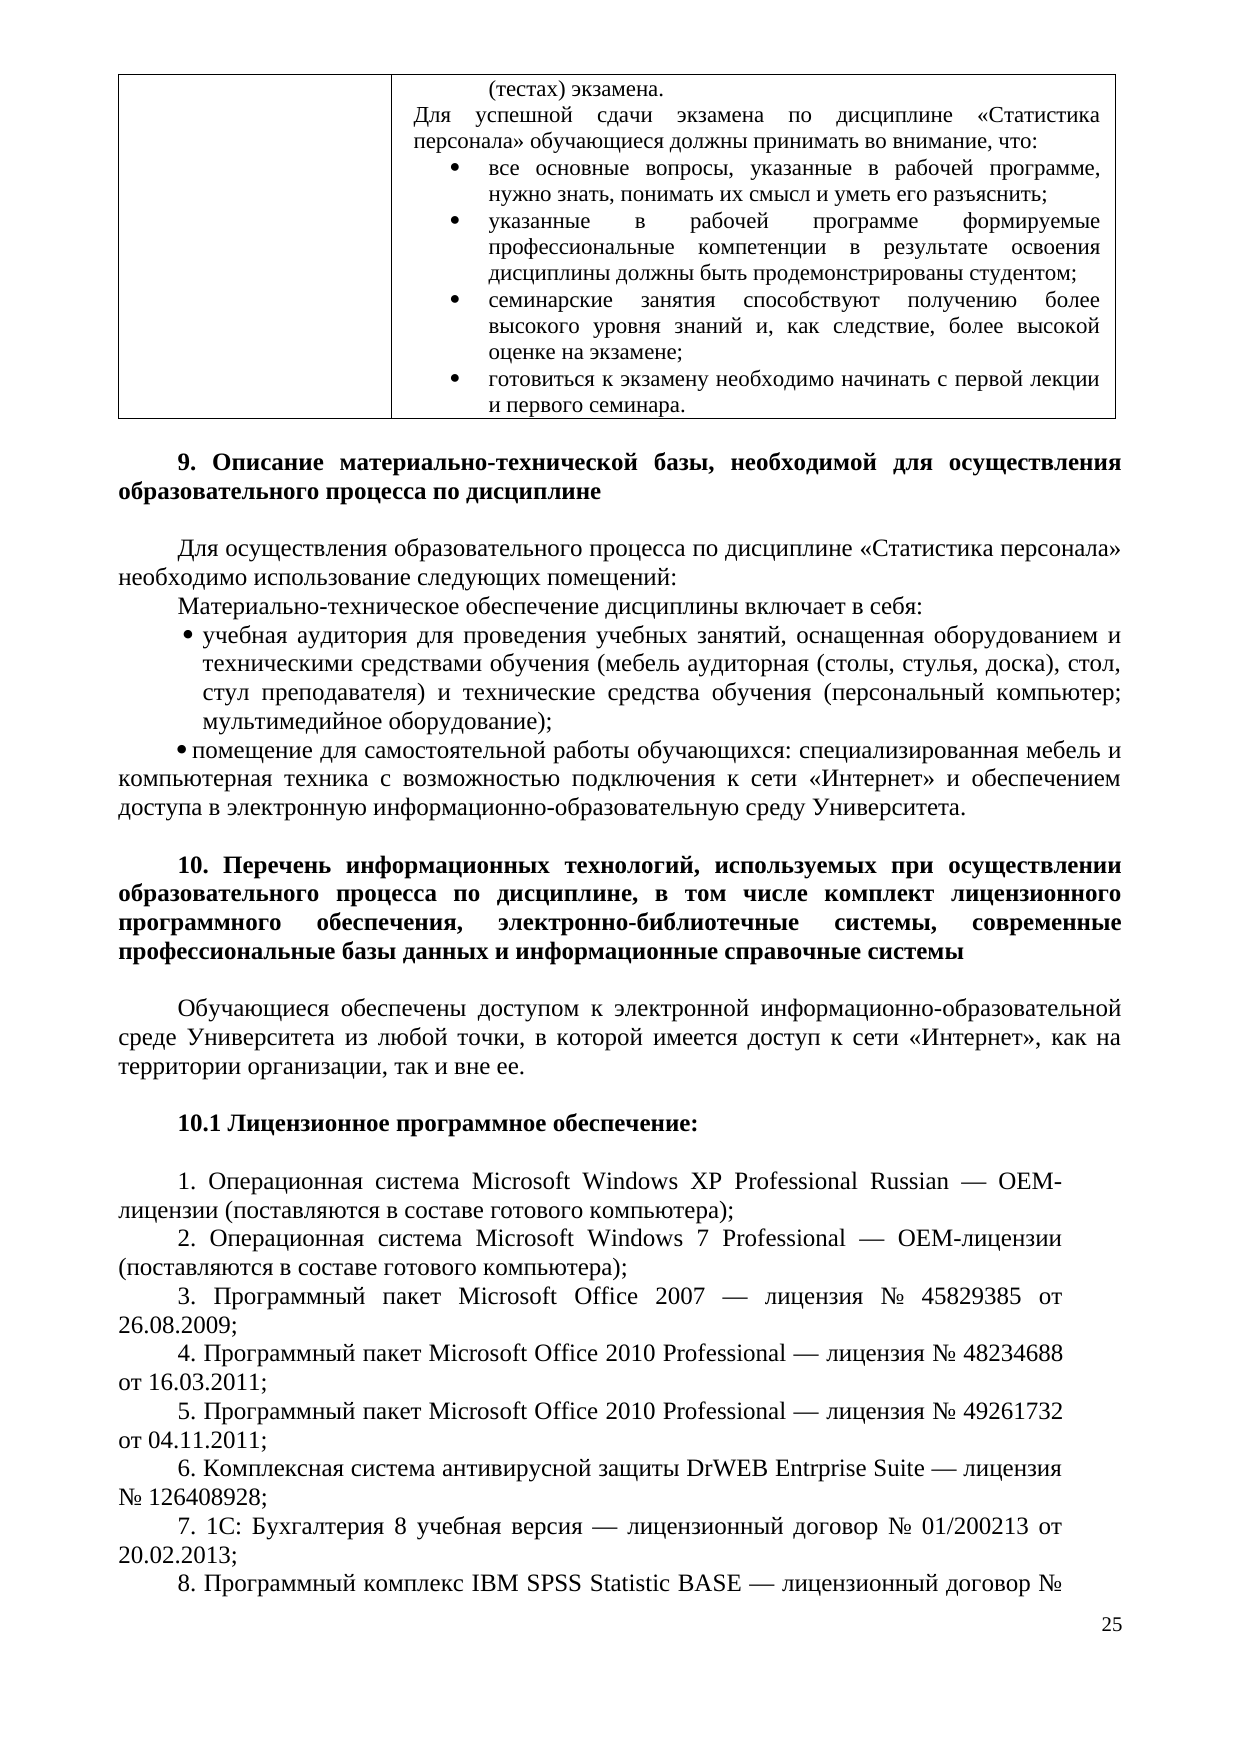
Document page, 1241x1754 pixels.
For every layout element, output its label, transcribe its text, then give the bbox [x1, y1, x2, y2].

list 10.1 Лицензионное программное обеспечение: [118, 1108, 1122, 1137]
text 4. Программный пакет Microsoft Office 2010 Professional — лицензия № 48234688 от 16.03.2011; [118, 1338, 1063, 1396]
text 6. Комплексная система антивирусной защиты DrWEB Entrprise Suite — лицензия № 126408928; [118, 1453, 1063, 1511]
text 3. Программный пакет Microsoft Office 2007 — лицензия № 45829385 от 26.08.2009; [118, 1281, 1063, 1338]
text 2. Операционная система Microsoft Windows 7 Professional — OEM-лицензии (поставляются в составе готового компьютера); [118, 1223, 1063, 1281]
text 5. Программный пакет Microsoft Office 2010 Professional — лицензия № 49261732 от 04.11.2011; [118, 1396, 1063, 1453]
text Для осуществления образовательного процесса по дисциплине «Статистика персонала» необходимо использование следующих помещений: [118, 533, 1122, 591]
text Материально-техническое обеспечение дисциплины включает в себя: [118, 591, 1122, 620]
text 9. Описание материально-технической базы, необходимой для осуществления образовательного процесса по дисциплине [118, 447, 1122, 505]
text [118, 1568, 1063, 1597]
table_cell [119, 75, 391, 417]
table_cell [392, 75, 1115, 417]
text 7. 1С: Бухгалтерия 8 учебная версия — лицензионный договор № 01/200213 от 20.02.2013; [118, 1511, 1063, 1568]
list Обучающиеся обеспечены доступом к электронной информационно-образовательной среде Университета из любой точки, в которой имеется доступ к сети «Интернет», как на территории организации, так и вне ее. [118, 993, 1122, 1080]
text 1. Операционная система Microsoft Windows XP Professional Russian — OEM-лицензии (поставляются в составе готового компьютера); [118, 1166, 1063, 1223]
list помещение для самостоятельной работы обучающихся: специализированная мебель и компьютерная техника с возможностью подключения к сети «Интернет» и обеспечением доступа в электронную информационно-образовательную среду Университета. [118, 735, 1122, 821]
text 10. Перечень информационных технологий, используемых при осуществлении образовательного процесса по дисциплине, в том числе комплект лицензионного программного обеспечения, электронно-библиотечные системы, современные профессиональные базы данных и информационные справочные системы [118, 850, 1122, 965]
list учебная аудитория для проведения учебных занятий, оснащенная оборудованием и техническими средствами обучения (мебель аудиторная (столы, стулья, доска), стол, стул преподавателя) и технические средства обучения (персональный компьютер; мультимедийное оборудование); [184, 620, 1122, 735]
